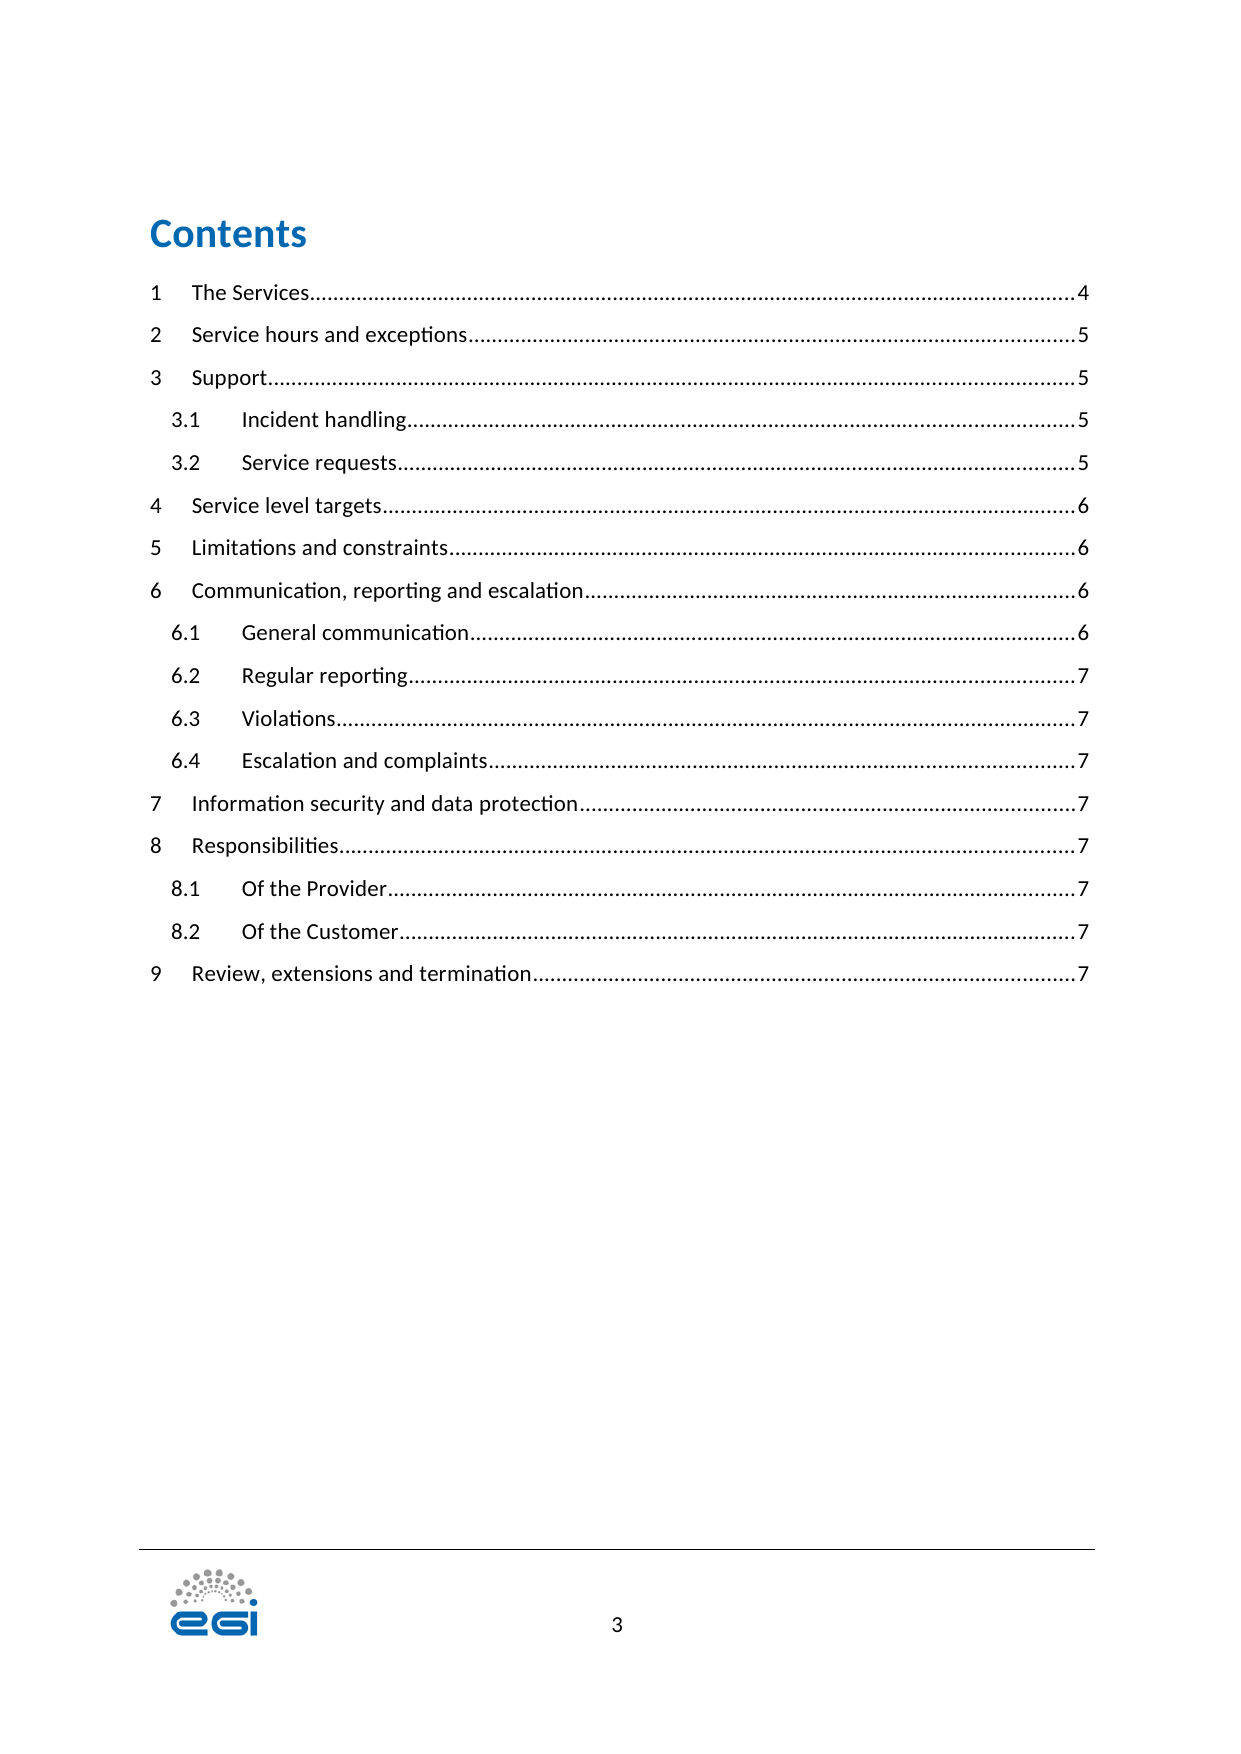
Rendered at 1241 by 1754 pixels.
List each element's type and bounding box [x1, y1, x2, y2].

picture [150, 1567, 276, 1638]
